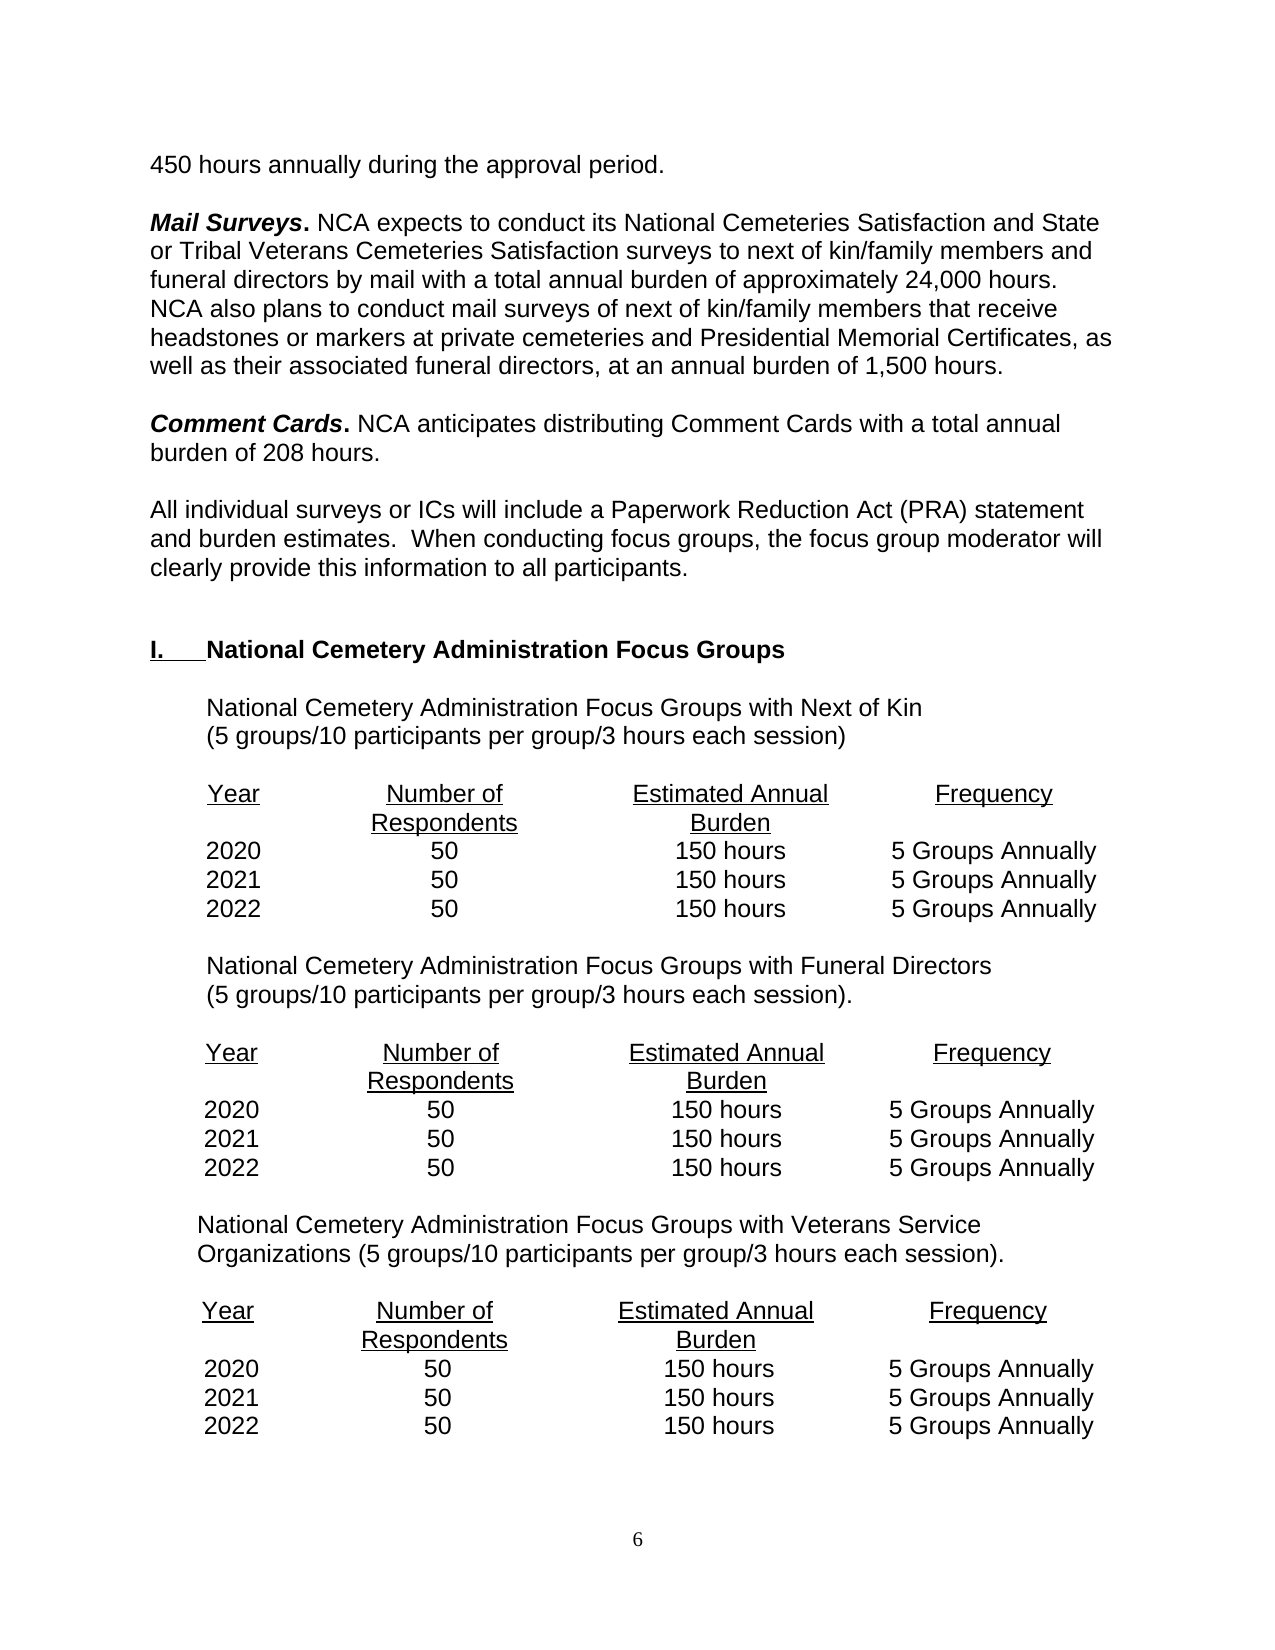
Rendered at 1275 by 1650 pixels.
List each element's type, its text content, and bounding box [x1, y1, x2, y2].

table_header Frequency [872, 1038, 1112, 1095]
text National Cemetery Administration Focus Groups with Veterans Service Organizations (5 groups/10 participants per group/3 hours each session). [197, 1210, 1125, 1267]
table_header Year [157, 1296, 298, 1354]
text National Cemetery Administration Focus Groups with Funeral Directors (5 groups/10 participants per group/3 hours each session). [206, 951, 1125, 1009]
table_cell 5 Groups Annually [864, 1354, 1118, 1382]
text National Cemetery Administration Focus Groups with Next of Kin (5 groups/10 participants per group/3 hours each session) [206, 692, 1125, 750]
table_cell 50 [302, 1354, 574, 1382]
table_cell 150 hours [574, 1354, 864, 1382]
table_cell 150 hours [581, 1153, 872, 1210]
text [150, 150, 1125, 179]
table_cell 5 Groups Annually [876, 894, 1112, 922]
table_cell 5 Groups Annually [872, 1095, 1112, 1124]
table_cell 2020 [163, 1095, 300, 1124]
table_cell 150 hours [574, 1411, 864, 1440]
text All individual surveys or ICs will include a Paperwork Reduction Act (PRA) statement and burden estimates. When conducting focus groups, the focus group moderator will clearly provide this information to all participants. [150, 495, 1125, 581]
table_cell 50 [304, 865, 585, 894]
table_cell 150 hours [585, 865, 876, 894]
table_cell 150 hours [581, 1095, 872, 1124]
table_cell 2022 [163, 894, 304, 922]
table_cell 5 Groups Annually [872, 1124, 1112, 1152]
table_cell 50 [304, 894, 585, 922]
table_cell 2022 [161, 1411, 302, 1440]
table_header Estimated Annual Burden [585, 779, 876, 836]
table_header Frequency [876, 779, 1112, 836]
table_cell 5 Groups Annually [864, 1411, 1118, 1440]
table_header Frequency [861, 1296, 1115, 1354]
subtitle National Cemetery Administration Focus Groups [150, 635, 1125, 664]
table_cell 5 Groups Annually [876, 836, 1112, 865]
table_cell 2021 [163, 1124, 300, 1152]
table_cell 2020 [163, 836, 304, 865]
table_cell 2022 [163, 1153, 300, 1210]
table_cell 150 hours [581, 1124, 872, 1152]
table_cell 50 [304, 836, 585, 865]
table_cell 50 [300, 1153, 581, 1210]
table_cell 5 Groups Annually [876, 865, 1112, 894]
table_header Estimated Annual Burden [570, 1296, 861, 1354]
table_header Estimated Annual Burden [581, 1038, 872, 1095]
table_header Number of Respondents [300, 1038, 581, 1095]
table_cell 5 Groups Annually [872, 1153, 1112, 1210]
text Mail Surveys. NCA expects to conduct its National Cemeteries Satisfaction and State or Tribal Veterans Cemeteries Satisfaction surveys to next of kin/family members and funeral directors by mail with a total annual burden of approximately 24,000 hours. NCA also plans to conduct mail surveys of next of kin/family members that receive headstones or markers at private cemeteries and Presidential Memorial Certificates, as well as their associated funeral directors, at an annual burden of 1,500 hours. [150, 207, 1125, 380]
table_header Year [163, 1038, 300, 1095]
table_cell 150 hours [585, 836, 876, 865]
table_cell 2020 [161, 1354, 302, 1382]
table_header Year [163, 779, 304, 836]
table_cell 50 [302, 1411, 574, 1440]
table_cell 150 hours [585, 894, 876, 922]
table_header Number of Respondents [299, 1296, 570, 1354]
table_cell 2021 [163, 865, 304, 894]
table_cell 50 [300, 1095, 581, 1124]
text Comment Cards. NCA anticipates distributing Comment Cards with a total annual burden of 208 hours. [150, 409, 1125, 466]
table_cell 150 hours [574, 1383, 864, 1411]
table_cell 50 [302, 1383, 574, 1411]
table_cell 50 [300, 1124, 581, 1152]
table_cell 2021 [161, 1383, 302, 1411]
table_cell 5 Groups Annually [864, 1383, 1118, 1411]
table_header Number of Respondents [304, 779, 585, 836]
